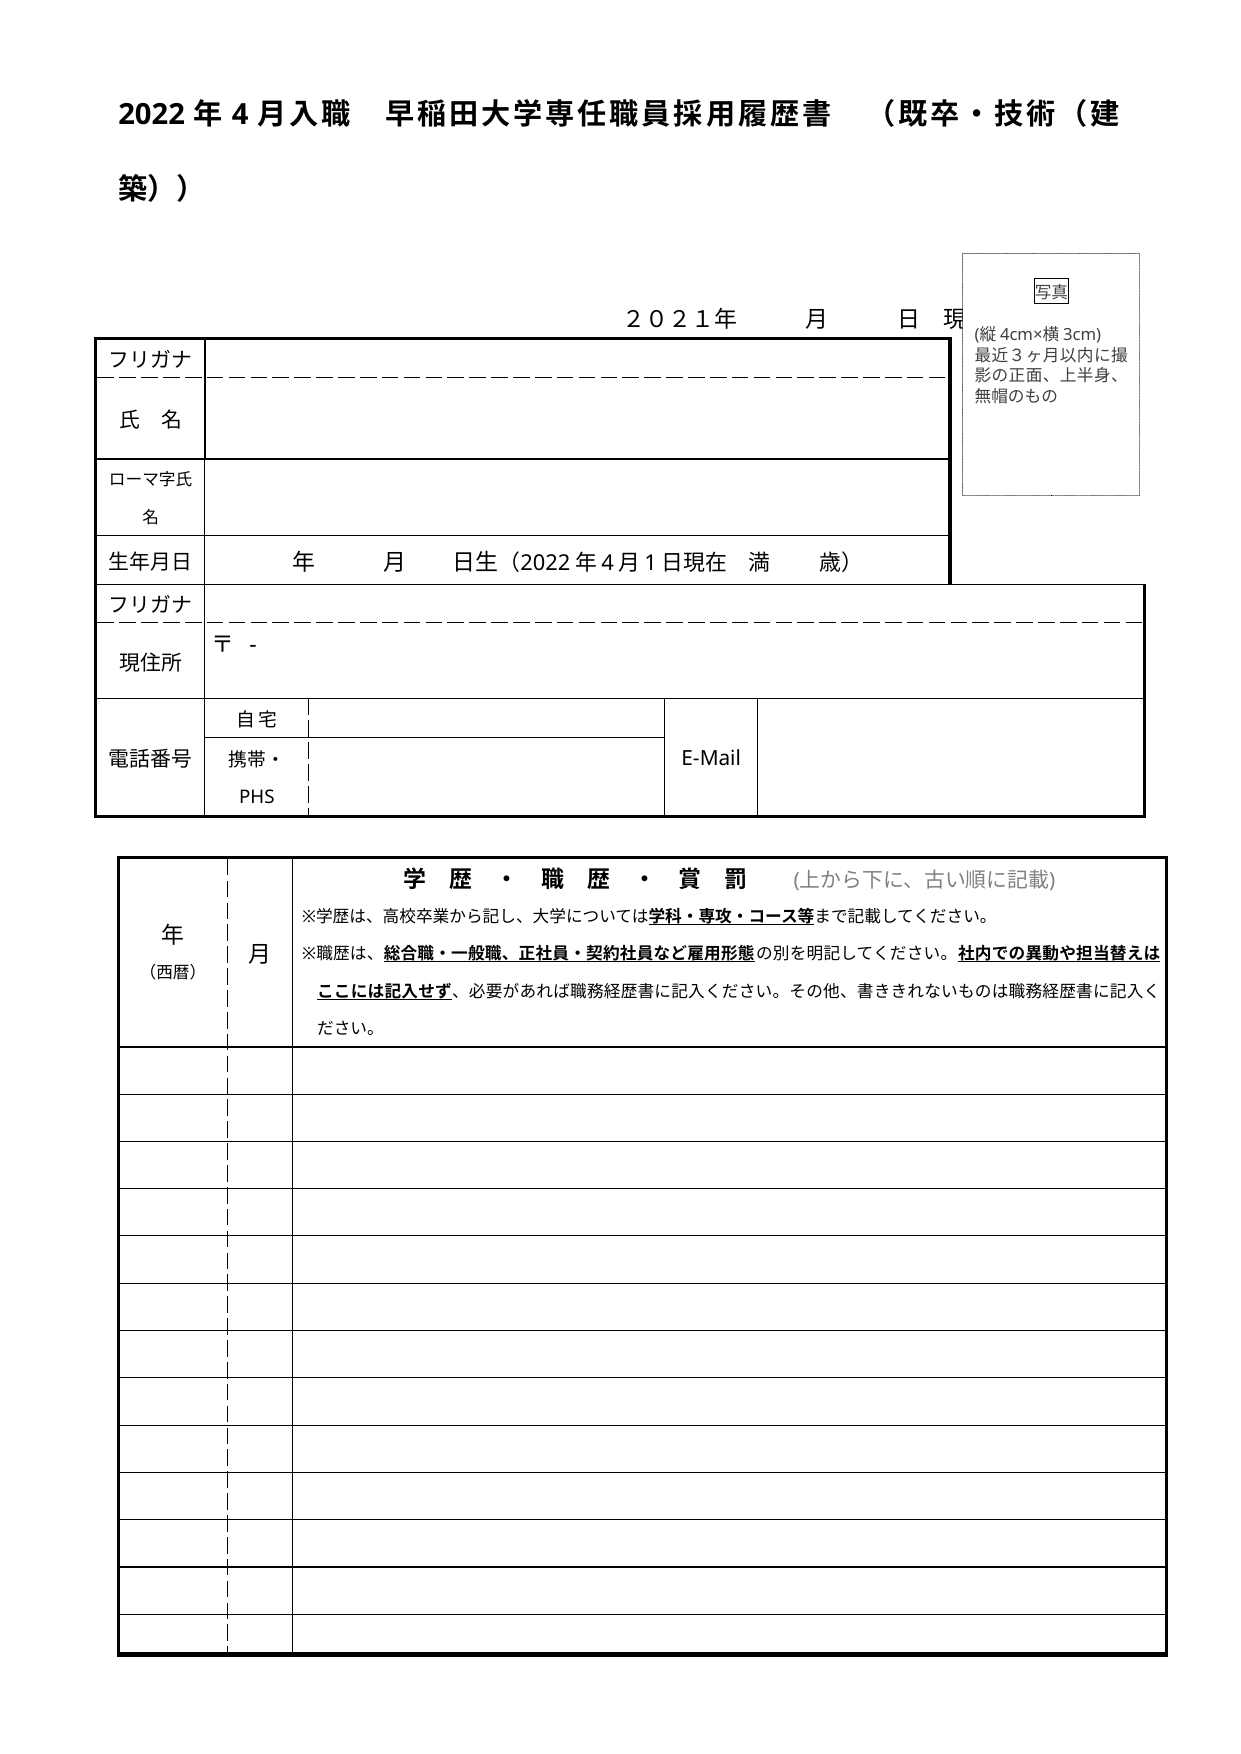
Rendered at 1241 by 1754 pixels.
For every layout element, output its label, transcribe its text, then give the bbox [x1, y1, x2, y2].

table_cell [293, 1236, 1165, 1283]
table_cell 生年月日 [97, 536, 204, 584]
table_cell 氏 名 [97, 377, 204, 458]
table_header 年 （西暦） [120, 859, 227, 1046]
table_cell [227, 1048, 292, 1093]
table_cell [293, 1284, 1165, 1330]
table_cell [120, 1189, 227, 1235]
table_cell [227, 1142, 292, 1188]
table_cell [227, 1331, 292, 1377]
table_cell [120, 1426, 227, 1472]
table_cell 自 宅 [205, 699, 308, 737]
table_cell ローマ字氏名 [97, 460, 204, 535]
table_header 月 [227, 859, 292, 1046]
table_cell [120, 1378, 227, 1424]
table_cell 年 月 日生（2022年4月1日現在 満 歳） [205, 536, 948, 584]
table_cell [293, 1426, 1165, 1472]
table_cell [227, 1520, 292, 1566]
table_cell [227, 1189, 292, 1235]
table_cell [308, 699, 664, 737]
table_cell 〒 - [205, 622, 1143, 698]
table_cell [293, 1615, 1165, 1652]
table_cell [293, 1473, 1165, 1519]
table_cell [206, 377, 842, 458]
table_header [206, 340, 948, 377]
table_cell [120, 1142, 227, 1188]
table_cell [120, 1615, 227, 1652]
table_cell [205, 585, 1143, 622]
table_header フリガナ [97, 340, 204, 377]
table_cell [293, 1048, 1165, 1093]
table_cell [227, 1378, 292, 1424]
table_cell [308, 738, 664, 815]
table_cell [227, 1426, 292, 1472]
text 2022年4月入職 早稲田大学専任職員採用履歴書 （既卒・技術（建築）） [118, 74, 1122, 224]
table_cell [227, 1236, 292, 1283]
table_cell [120, 1048, 227, 1093]
table_cell E-Mail [665, 699, 757, 815]
table_cell [293, 1189, 1165, 1235]
table_cell [120, 1473, 227, 1519]
table_cell [293, 1095, 1165, 1141]
table_cell [205, 460, 948, 535]
table_cell [842, 377, 948, 458]
table_cell [227, 1473, 292, 1519]
table_cell [293, 1331, 1165, 1377]
table_cell [293, 1520, 1165, 1566]
table_cell [227, 1284, 292, 1330]
table_cell [120, 1236, 227, 1283]
table_cell [120, 1520, 227, 1566]
table_cell フリガナ [97, 585, 204, 622]
table_cell [227, 1568, 292, 1614]
table_cell [293, 1142, 1165, 1188]
table_cell [227, 1615, 292, 1652]
table_header 学 歴 ・ 職 歴 ・ 賞 罰 (上から下に、古い順に記載) ※学歴は、高校卒業から記し、大学については学科・専攻・コース等まで記載してください。 ※職歴は、総合職・一般職、正社員・契約社員など雇用形態の別を明記してください。社内での異動や担当替えはここには記入せず、必要があれば職務経歴書に記入ください。その他、書ききれないものは職務経歴書に記入ください。 [293, 859, 1165, 1046]
table_cell [293, 1568, 1165, 1614]
table_cell [120, 1095, 227, 1141]
table_cell [758, 699, 1143, 815]
table_cell 電話番号 [97, 699, 204, 815]
text ２０２１年 月 日 現在 [118, 299, 962, 337]
table_cell [227, 1095, 292, 1141]
table_cell [120, 1568, 227, 1614]
table_cell [293, 1378, 1165, 1424]
table_cell [120, 1331, 227, 1377]
table_cell [120, 1284, 227, 1330]
table_cell 現住所 [97, 622, 204, 698]
table_cell 携帯・PHS [205, 738, 308, 815]
